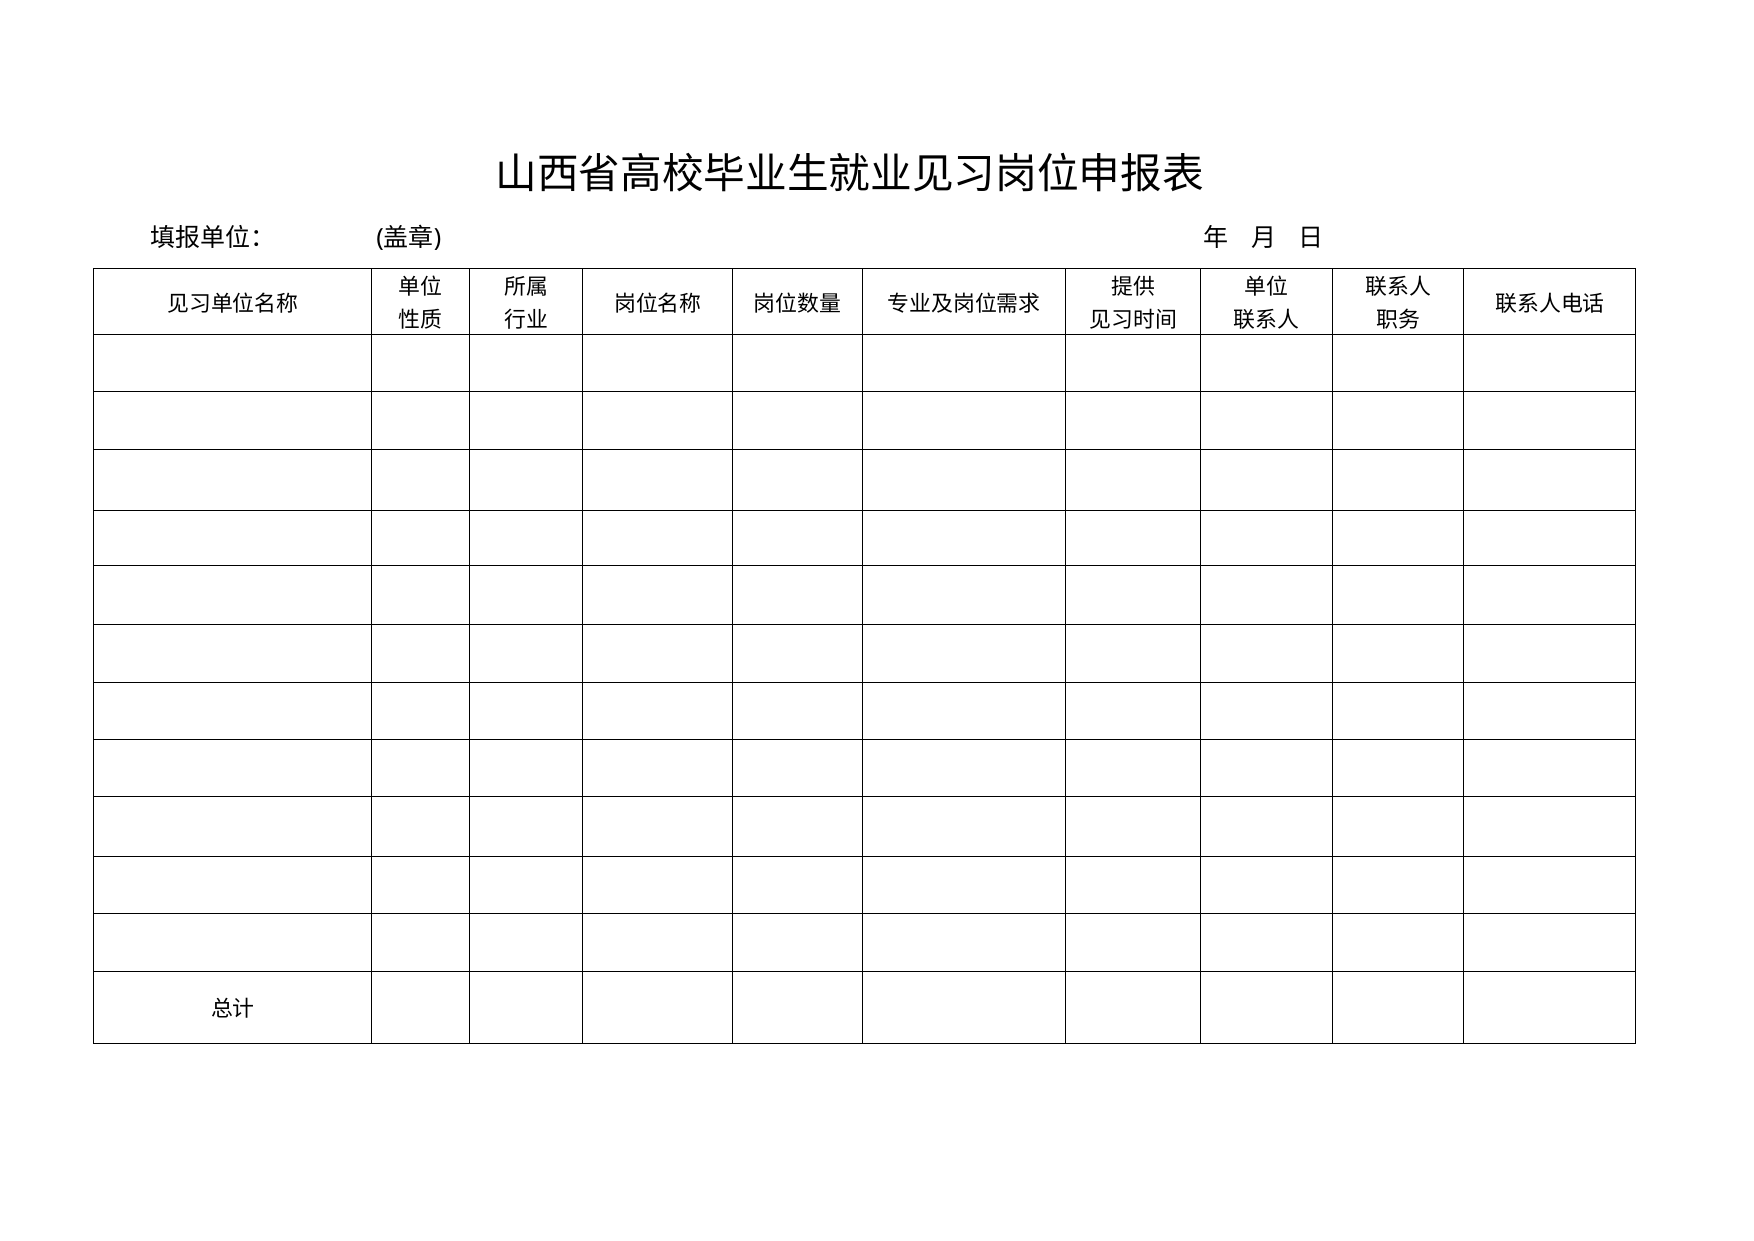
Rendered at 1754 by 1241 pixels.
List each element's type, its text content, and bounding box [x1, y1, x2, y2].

table_cell [1464, 740, 1635, 796]
table_cell [94, 914, 371, 971]
table_cell [1201, 566, 1332, 623]
table_cell [372, 335, 469, 391]
table_cell [583, 511, 732, 564]
table_cell [1066, 450, 1200, 509]
table_header 岗位数量 [733, 269, 862, 334]
table_cell [470, 683, 582, 739]
table_cell [863, 857, 1065, 913]
table_cell [583, 857, 732, 913]
table_cell [1333, 450, 1463, 509]
table_cell [372, 511, 469, 564]
table_cell [863, 972, 1065, 1043]
table_cell [1066, 511, 1200, 564]
table_header 专业及岗位需求 [863, 269, 1065, 334]
table_cell [1464, 683, 1635, 739]
table_cell [733, 683, 862, 739]
table_cell [470, 625, 582, 682]
table_cell [94, 625, 371, 682]
table_header 所属 行业 [470, 269, 582, 334]
table_cell [1333, 740, 1463, 796]
table_cell [1201, 797, 1332, 856]
table_cell [1066, 914, 1200, 971]
table_cell [1201, 335, 1332, 391]
table_cell [1333, 566, 1463, 623]
table_header 单位 性质 [372, 269, 469, 334]
table_cell [733, 972, 862, 1043]
table_cell [372, 857, 469, 913]
table_cell [470, 797, 582, 856]
table_cell [1066, 740, 1200, 796]
table_cell [1464, 392, 1635, 449]
table_cell [94, 566, 371, 623]
table_cell [1464, 511, 1635, 564]
table_cell [1201, 450, 1332, 509]
table_cell [863, 914, 1065, 971]
table_cell [1333, 857, 1463, 913]
text 填报单位： (盖章) 年 月 日 [150, 203, 1604, 268]
table_cell [94, 511, 371, 564]
table_cell [1201, 511, 1332, 564]
table_cell [733, 797, 862, 856]
table_cell [1201, 972, 1332, 1043]
table_cell [1333, 625, 1463, 682]
table_cell [583, 566, 732, 623]
table_cell [470, 450, 582, 509]
table_cell 总计 [94, 972, 371, 1043]
table_cell [1464, 625, 1635, 682]
table_cell [863, 335, 1065, 391]
table_cell [1201, 914, 1332, 971]
table_cell [1066, 566, 1200, 623]
table_cell [372, 392, 469, 449]
table_cell [583, 335, 732, 391]
table_cell [1201, 625, 1332, 682]
table_cell [470, 511, 582, 564]
table_cell [1066, 335, 1200, 391]
table_cell [1464, 450, 1635, 509]
table_cell [863, 797, 1065, 856]
table_header 联系人电话 [1464, 269, 1635, 334]
table_cell [733, 857, 862, 913]
table_cell [470, 335, 582, 391]
text 山西省高校毕业生就业见习岗位申报表 [150, 138, 1604, 203]
table_cell [583, 797, 732, 856]
table_cell [470, 914, 582, 971]
table_cell [583, 392, 732, 449]
table_cell [1333, 972, 1463, 1043]
table_cell [470, 857, 582, 913]
table_cell [94, 335, 371, 391]
table_cell [470, 740, 582, 796]
table_cell [94, 392, 371, 449]
table_cell [1464, 335, 1635, 391]
table_cell [583, 914, 732, 971]
table_header 单位 联系人 [1201, 269, 1332, 334]
table_cell [1333, 392, 1463, 449]
table_cell [94, 683, 371, 739]
table_cell [372, 625, 469, 682]
table_header 岗位名称 [583, 269, 732, 334]
table_cell [1333, 914, 1463, 971]
table_cell [1464, 857, 1635, 913]
table_cell [1333, 683, 1463, 739]
table_cell [372, 972, 469, 1043]
table_cell [863, 740, 1065, 796]
table_cell [372, 914, 469, 971]
table_header 提供 见习时间 [1066, 269, 1200, 334]
table_cell [1464, 972, 1635, 1043]
table_cell [470, 566, 582, 623]
table_cell [733, 450, 862, 509]
table_header 见习单位名称 [94, 269, 371, 334]
table_cell [1333, 335, 1463, 391]
table_cell [94, 450, 371, 509]
table_cell [1066, 392, 1200, 449]
table_cell [372, 450, 469, 509]
table_cell [1066, 972, 1200, 1043]
table_cell [733, 914, 862, 971]
table_cell [863, 450, 1065, 509]
table_cell [863, 625, 1065, 682]
table_cell [733, 740, 862, 796]
table_cell [733, 625, 862, 682]
table_cell [733, 392, 862, 449]
table_cell [1201, 857, 1332, 913]
table_cell [1066, 857, 1200, 913]
table_cell [372, 683, 469, 739]
table_cell [372, 740, 469, 796]
table_cell [583, 740, 732, 796]
table_cell [1201, 392, 1332, 449]
table_cell [1066, 625, 1200, 682]
table_cell [1066, 797, 1200, 856]
table_cell [470, 392, 582, 449]
table_cell [94, 797, 371, 856]
table_cell [470, 972, 582, 1043]
table_cell [583, 683, 732, 739]
table_header 联系人 职务 [1333, 269, 1463, 334]
table_cell [863, 511, 1065, 564]
table_cell [372, 566, 469, 623]
table_cell [1464, 797, 1635, 856]
table_cell [733, 566, 862, 623]
table_cell [583, 625, 732, 682]
table_cell [583, 972, 732, 1043]
table_cell [94, 857, 371, 913]
table_cell [1201, 683, 1332, 739]
table_cell [1333, 511, 1463, 564]
table_cell [1201, 740, 1332, 796]
table_cell [733, 335, 862, 391]
table_cell [863, 683, 1065, 739]
table_cell [583, 450, 732, 509]
table_cell [863, 566, 1065, 623]
table_cell [94, 740, 371, 796]
table_cell [1464, 566, 1635, 623]
table_cell [1066, 683, 1200, 739]
table_cell [733, 511, 862, 564]
table_cell [1333, 797, 1463, 856]
table_cell [1464, 914, 1635, 971]
table_cell [863, 392, 1065, 449]
table_cell [372, 797, 469, 856]
